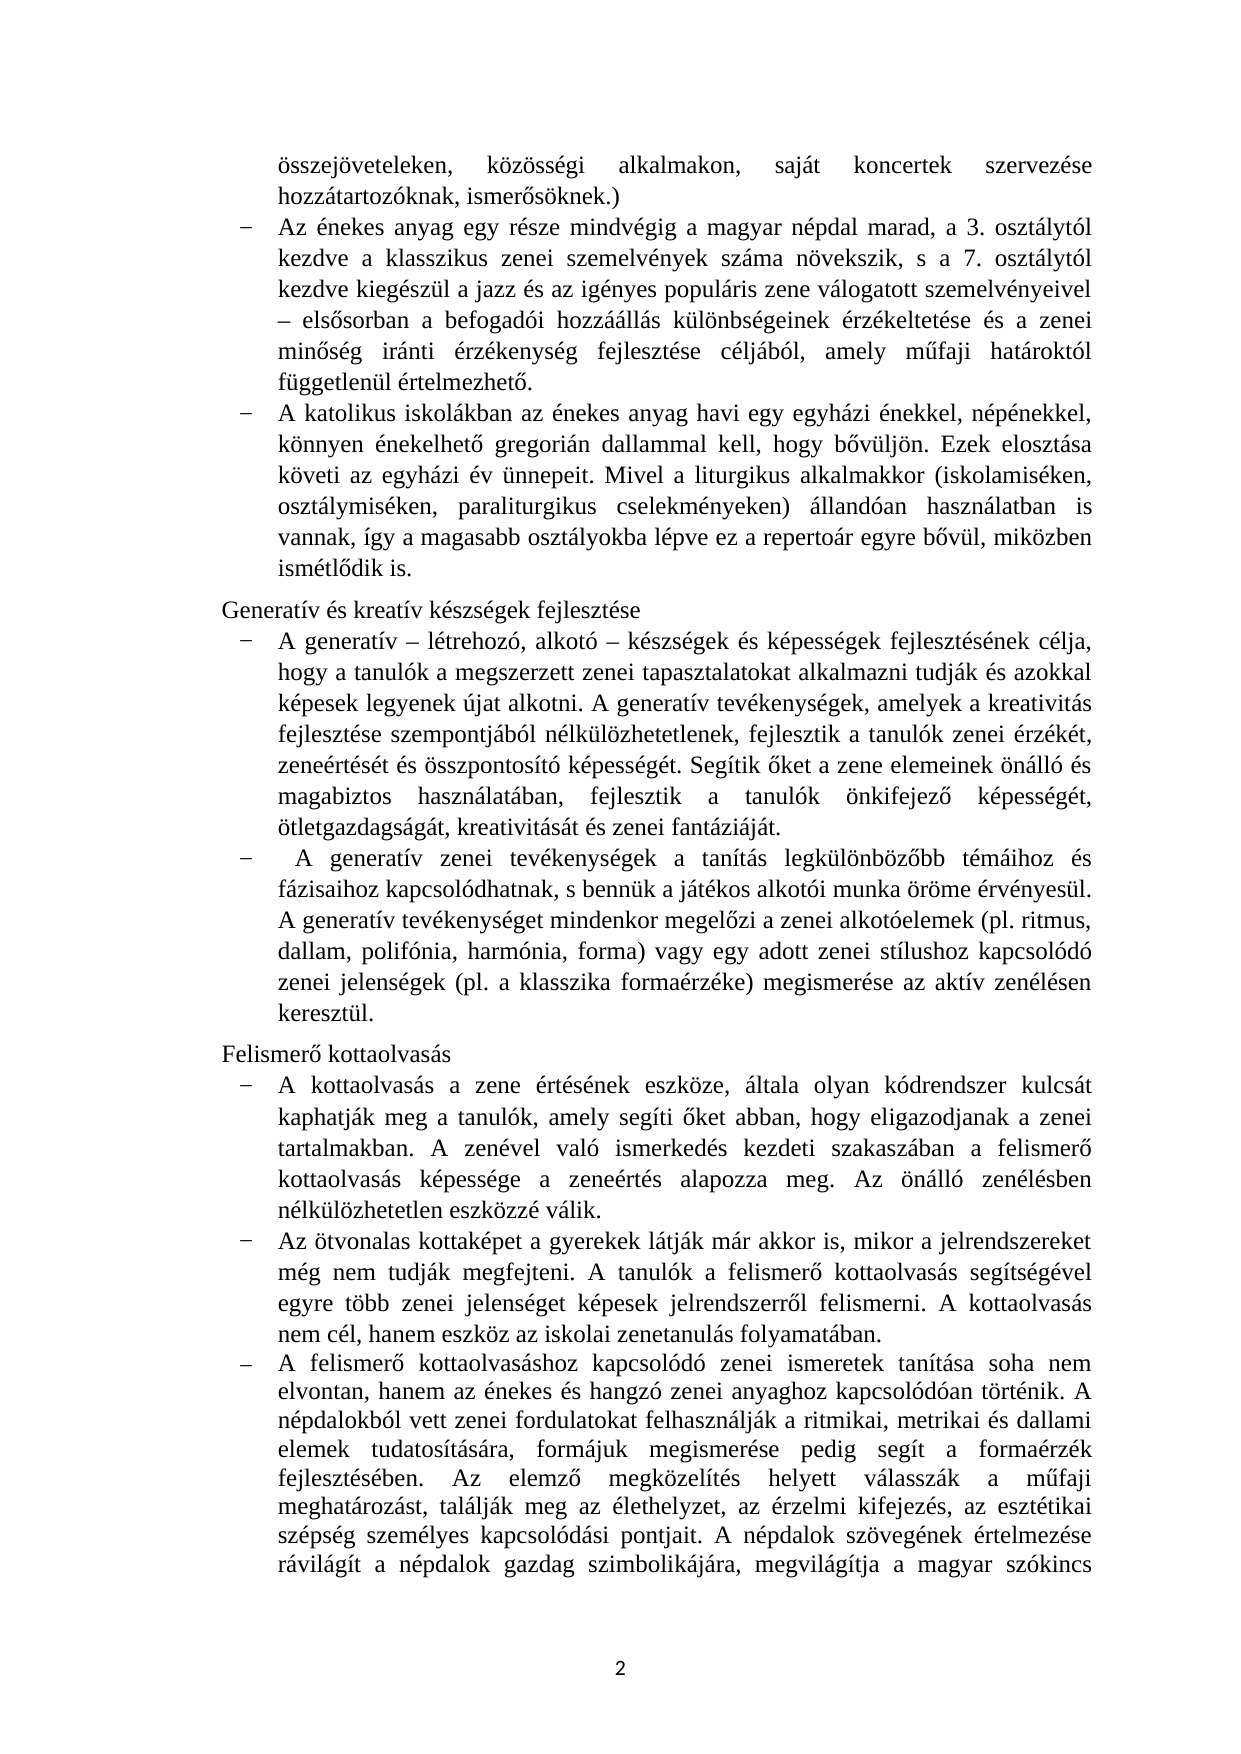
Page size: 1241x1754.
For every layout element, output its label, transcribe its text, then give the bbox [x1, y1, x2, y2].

list Az ötvonalas kottaképet a gyerekek látják már akkor is, mikor a jelrendszereket még nem tudják megfejteni. A tanulók a felismerő kottaolvasás segítségével egyre több zenei jelenséget képesek jelrendszerről felismerni. A kottaolvasás nem cél, hanem eszköz az iskolai zenetanulás folyamatában. [240, 1223, 1093, 1348]
text Felismerő kottaolvasás [148, 1039, 1093, 1068]
text A generatív – létrehozó, alkotó – készségek és képességek fejlesztésének célja, hogy a tanulók a megszerzett zenei tapasztalatokat alkalmazni tudják és azokkal képesek legyenek újat alkotni. A generatív tevékenységek, amelyek a kreativitás fejlesztése szempontjából nélkülözhetetlenek, fejlesztik a tanulók zenei érzékét, zeneértését és összpontosító képességét. Segítik őket a zene elemeinek önálló és magabiztos használatában, fejlesztik a tanulók önkifejező képességét, ötletgazdagságát, kreativitását és zenei fantáziáját. [240, 623, 1093, 841]
text Generatív és kreatív készségek fejlesztése [148, 595, 1093, 623]
text A generatív zenei tevékenységek a tanítás legkülönbözőbb témáihoz és fázisaihoz kapcsolódhatnak, s bennük a játékos alkotói munka öröme érvényesül. A generatív tevékenységet mindenkor megelőzi a zenei alkotóelemek (pl. ritmus, dallam, polifónia, harmónia, forma) vagy egy adott zenei stílushoz kapcsolódó zenei jelenségek (pl. a klasszika formaérzéke) megismerése az aktív zenélésen keresztül. [240, 841, 1093, 1027]
text Az énekes anyag egy része mindvégig a magyar népdal marad, a 3. osztálytól kezdve a klasszikus zenei szemelvények száma növekszik, s a 7. osztálytól kezdve kiegészül a jazz és az igényes populáris zene válogatott szemelvényeivel – elsősorban a befogadói hozzáállás különbségeinek érzékeltetése és a zenei minőség iránti érzékenység fejlesztése céljából, amely műfaji határoktól függetlenül értelmezhető. [240, 210, 1093, 396]
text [240, 148, 1093, 210]
list A kottaolvasás a zene értésének eszköze, általa olyan kódrendszer kulcsát kaphatják meg a tanulók, amely segíti őket abban, hogy eligazodjanak a zenei tartalmakban. A zenével való ismerkedés kezdeti szakaszában a felismerő kottaolvasás képessége a zeneértés alapozza meg. Az önálló zenélésben nélkülözhetetlen eszközzé válik. [240, 1068, 1093, 1223]
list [240, 1348, 1093, 1578]
text A katolikus iskolákban az énekes anyag havi egy egyházi énekkel, népénekkel, könnyen énekelhető gregorián dallammal kell, hogy bővüljön. Ezek elosztása követi az egyházi év ünnepeit. Mivel a liturgikus alkalmakkor (iskolamiséken, osztálymiséken, paraliturgikus cselekményeken) állandóan használatban is vannak, így a magasabb osztályokba lépve ez a repertoár egyre bővül, miközben ismétlődik is. [240, 396, 1093, 582]
